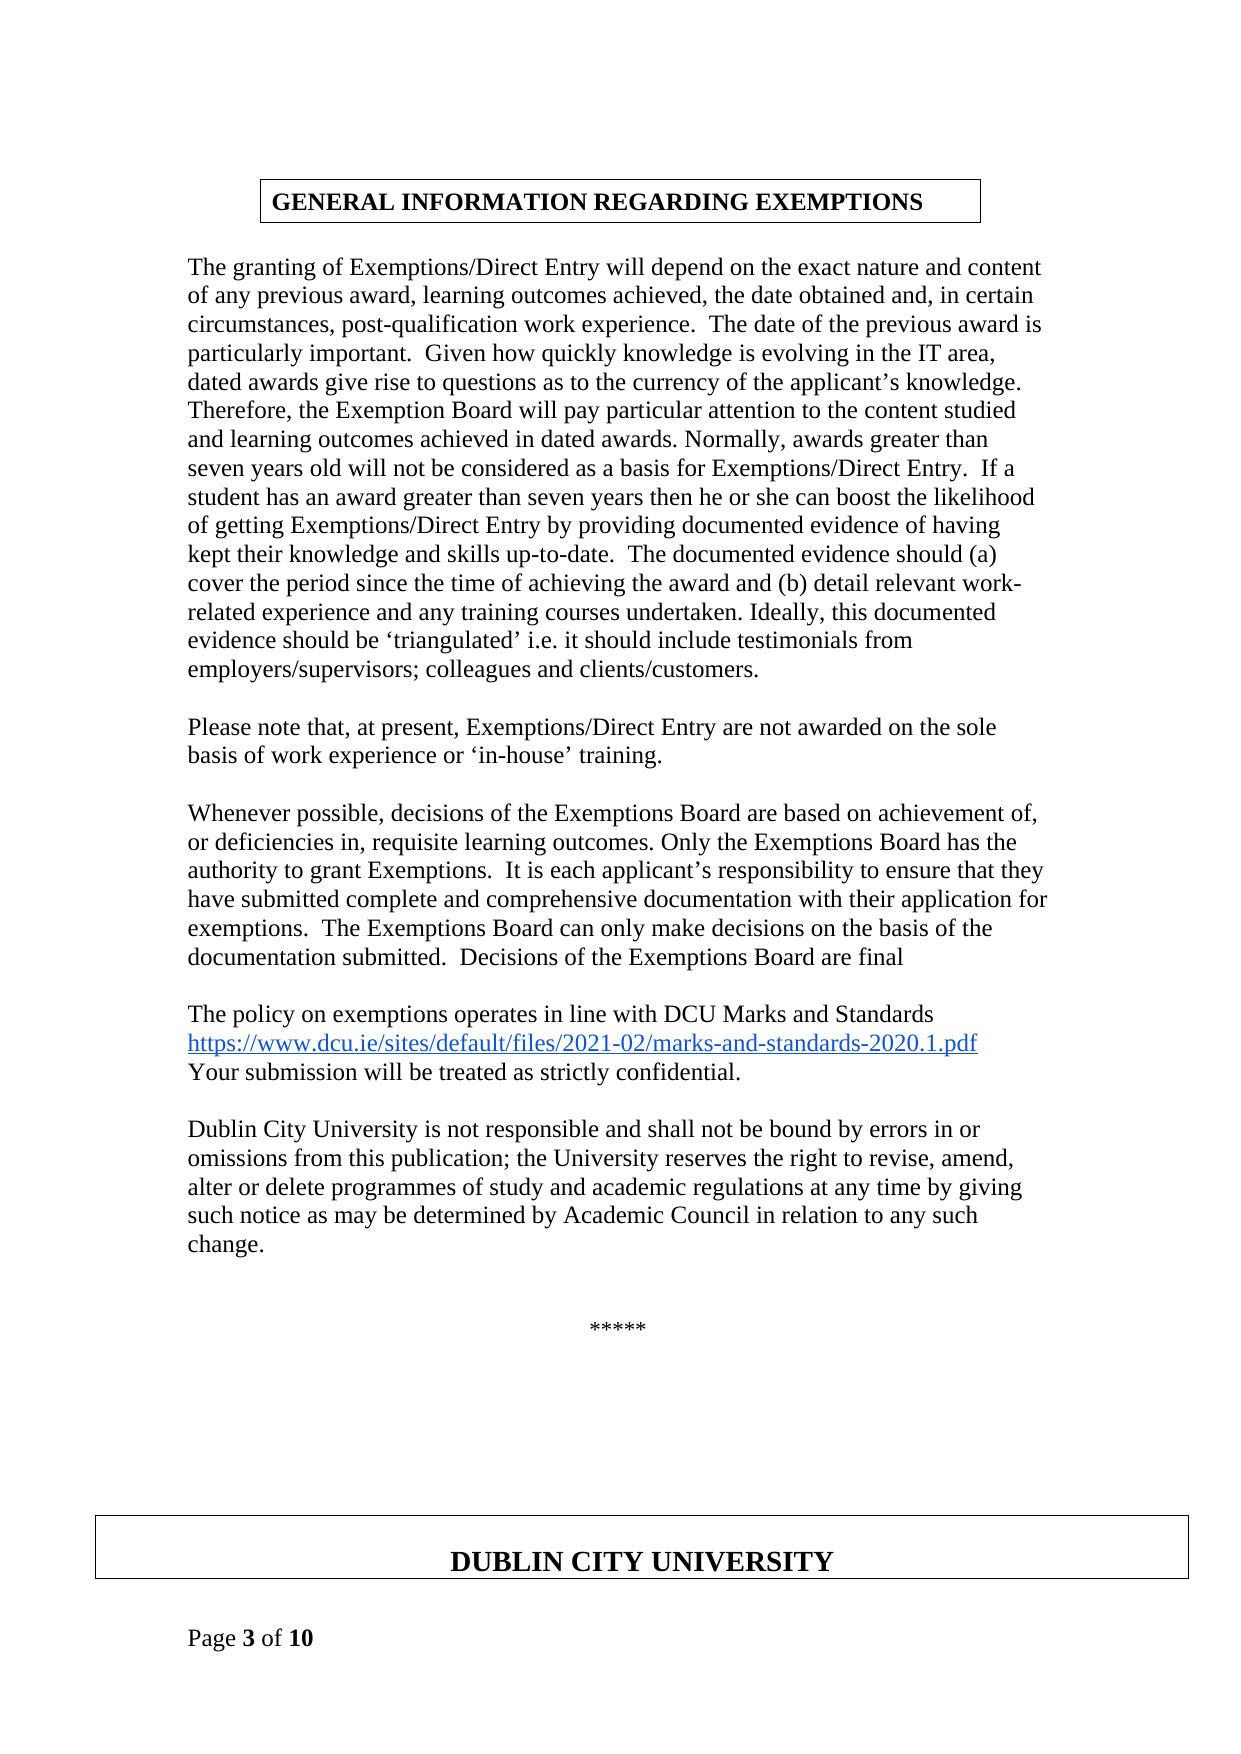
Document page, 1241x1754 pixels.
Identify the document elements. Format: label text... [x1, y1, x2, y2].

text Dublin City University is not responsible and shall not be bound by errors in or omissions from this publication; the University reserves the right to revise, amend, alter or delete programmes of study and academic regulations at any time by giving such notice as may be determined by Academic Council in relation to any such change. [187, 1114, 1053, 1258]
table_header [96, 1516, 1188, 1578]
text The granting of Exemptions/Direct Entry will depend on the exact nature and content of any previous award, learning outcomes achieved, the date obtained and, in certain circumstances, post-qualification work experience. The date of the previous award is particularly important. Given how quickly knowledge is evolving in the IT area, dated awards give rise to questions as to the currency of the applicant’s knowledge. Therefore, the Exemption Board will pay particular attention to the content studied and learning outcomes achieved in dated awards. Normally, awards greater than seven years old will not be considered as a basis for Exemptions/Direct Entry. If a student has an award greater than seven years then he or she can boost the likelihood of getting Exemptions/Direct Entry by providing documented evidence of having kept their knowledge and skills up-to-date. The documented evidence should (a) cover the period since the time of achieving the award and (b) detail relevant work-related experience and any training courses undertaken. Ideally, this documented evidence should be ‘triangulated’ i.e. it should include testimonials from employers/supervisors; colleagues and clients/customers. [187, 252, 1048, 683]
text Whenever possible, decisions of the Exemptions Board are based on achievement of, or deficiencies in, requisite learning outcomes. Only the Exemptions Board has the authority to grant Exemptions. It is each applicant’s responsibility to ensure that they have submitted complete and comprehensive documentation with their application for exemptions. The Exemptions Board can only make decisions on the basis of the documentation submitted. Decisions of the Exemptions Board are final [187, 798, 1048, 971]
table_header GENERAL INFORMATION REGARDING EXEMPTIONS [261, 180, 980, 222]
text Please note that, at present, Exemptions/Direct Entry are not awarded on the sole basis of work experience or ‘in-house’ training. [187, 712, 1048, 769]
text Your submission will be treated as strictly confidential. [187, 1057, 1053, 1086]
text The policy on exemptions operates in line with DCU Marks and Standards [187, 999, 1053, 1028]
text ***** [187, 1316, 1048, 1342]
text https://www.dcu.ie/sites/default/files/2021-02/marks-and-standards-2020.1.pdf [187, 1028, 1053, 1057]
